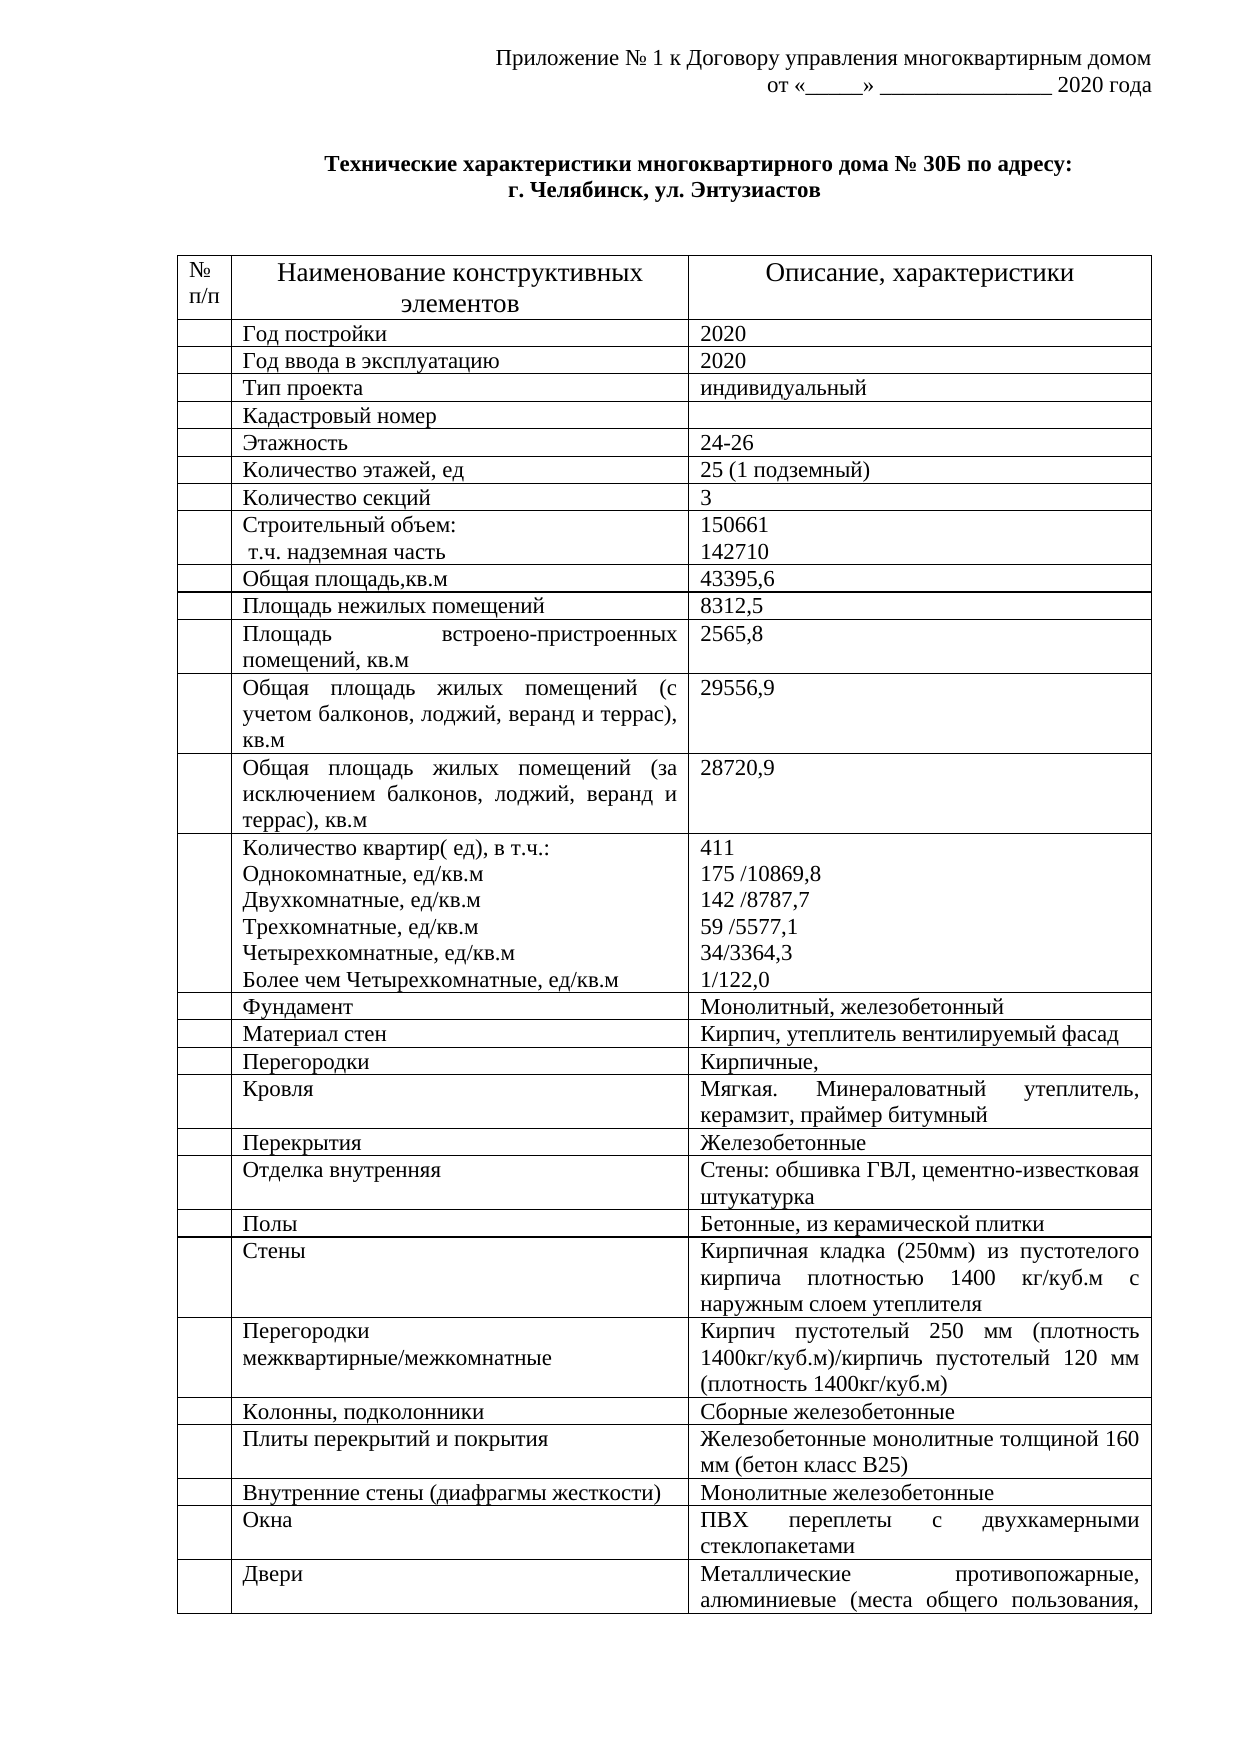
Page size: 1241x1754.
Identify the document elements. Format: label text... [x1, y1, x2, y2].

table_cell [178, 1318, 231, 1397]
table_header Наименование конструктивных элементов [232, 256, 688, 318]
table_cell [178, 1020, 231, 1047]
table_cell Перекрытия [232, 1129, 688, 1155]
table_cell Материал стен [232, 1020, 688, 1047]
table_cell Количество квартир( ед), в т.ч.: Однокомнатные, ед/кв.м Двухкомнатные, ед/кв.м Трехкомнатные, ед/кв.м Четырехкомнатные, ед/кв.м Более чем Четырехкомнатные, ед/кв.м [232, 834, 688, 992]
table_cell Стены: обшивка ГВЛ, цементно-известковая штукатурка [689, 1156, 1151, 1209]
table_cell 8312,5 [689, 593, 1151, 619]
table_cell [178, 1075, 231, 1128]
table_cell Колонны, подколонники [232, 1398, 688, 1424]
table_header № п/п [178, 256, 231, 318]
table_cell 2565,8 [689, 620, 1151, 673]
table_cell 150661 142710 [689, 511, 1151, 564]
table_cell Год ввода в эксплуатацию [232, 347, 688, 373]
table_cell Кирпич пустотелый 250 мм (плотность 1400кг/куб.м)/кирпичь пустотелый 120 мм (плотность 1400кг/куб.м) [689, 1318, 1151, 1397]
table_cell 2020 [689, 347, 1151, 373]
table_cell [178, 1129, 231, 1155]
table_cell [178, 593, 231, 619]
table_cell Общая площадь,кв.м [232, 565, 688, 591]
table_cell 25 (1 подземный) [689, 457, 1151, 483]
table_cell [178, 1560, 231, 1613]
table_cell Плиты перекрытий и покрытия [232, 1425, 688, 1478]
table_cell Двери [232, 1560, 688, 1613]
table_cell Железобетонные [689, 1129, 1151, 1155]
table_cell 3 [689, 484, 1151, 510]
table_cell Тип проекта [232, 374, 688, 401]
table_cell [178, 1048, 231, 1074]
table_cell Бетонные, из керамической плитки [689, 1210, 1151, 1236]
table_cell [178, 1156, 231, 1209]
table_cell Железобетонные монолитные толщиной 160 мм (бетон класс В25) [689, 1425, 1151, 1478]
table_cell Площадь нежилых помещений [232, 593, 688, 619]
table_cell Полы [232, 1210, 688, 1236]
table_cell [178, 674, 231, 753]
table_cell [178, 484, 231, 510]
table_cell [178, 993, 231, 1019]
table_cell Монолитные железобетонные [689, 1479, 1151, 1505]
table_cell 29556,9 [689, 674, 1151, 753]
table_cell [178, 374, 231, 401]
table_cell [178, 754, 231, 833]
table_header Описание, характеристики [689, 256, 1151, 318]
table_cell [178, 429, 231, 456]
table_cell Количество этажей, ед [232, 457, 688, 483]
table_cell Мягкая. Минераловатный утеплитель, керамзит, праймер битумный [689, 1075, 1151, 1128]
table_cell [178, 347, 231, 373]
table_cell [178, 402, 231, 428]
table_cell Сборные железобетонные [689, 1398, 1151, 1424]
table_cell [178, 620, 231, 673]
table_cell Окна [232, 1506, 688, 1559]
table_cell Этажность [232, 429, 688, 456]
table_cell индивидуальный [689, 374, 1151, 401]
table_cell Кирпичная кладка (250мм) из пустотелого кирпича плотностью 1400 кг/куб.м с наружным слоем утеплителя [689, 1238, 1151, 1317]
table_cell Монолитный, железобетонный [689, 993, 1151, 1019]
table_cell [178, 457, 231, 483]
table_cell Кадастровый номер [232, 402, 688, 428]
table_cell Отделка внутренняя [232, 1156, 688, 1209]
table_cell Количество секций [232, 484, 688, 510]
table_cell 2020 [689, 320, 1151, 346]
text Технические характеристики многоквартирного дома № 30Б по адресу: г. Челябинск, ул. Энтузиастов [177, 150, 1152, 202]
table_cell Стены [232, 1238, 688, 1317]
table_cell 43395,6 [689, 565, 1151, 591]
table_cell Общая площадь жилых помещений (за исключением балконов, лоджий, веранд и террас), кв.м [232, 754, 688, 833]
table_cell Кирпич, утеплитель вентилируемый фасад [689, 1020, 1151, 1047]
table_cell Перегородки межквартирные/межкомнатные [232, 1318, 688, 1397]
table_cell [689, 402, 1151, 428]
table_cell [178, 511, 231, 564]
table_cell Общая площадь жилых помещений (с учетом балконов, лоджий, веранд и террас), кв.м [232, 674, 688, 753]
table_cell [178, 1210, 231, 1236]
table_cell [178, 320, 231, 346]
table_cell Перегородки [232, 1048, 688, 1074]
table_cell Внутренние стены (диафрагмы жесткости) [232, 1479, 688, 1505]
table_cell [178, 1479, 231, 1505]
table_cell Фундамент [232, 993, 688, 1019]
table_cell Кирпичные, [689, 1048, 1151, 1074]
table_cell [178, 1238, 231, 1317]
table_cell 24-26 [689, 429, 1151, 456]
table_cell 28720,9 [689, 754, 1151, 833]
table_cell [689, 1560, 1151, 1613]
table_cell Год постройки [232, 320, 688, 346]
table_cell Площадь встроено-пристроенных помещений, кв.м [232, 620, 688, 673]
table_cell Строительный объем: т.ч. надземная часть [232, 511, 688, 564]
table_cell [178, 834, 231, 992]
table_cell ПВХ переплеты с двухкамерными стеклопакетами [689, 1506, 1151, 1559]
table_cell [178, 1506, 231, 1559]
table_cell [178, 1398, 231, 1424]
text Приложение № 1 к Договору управления многоквартирным домом [177, 44, 1152, 71]
table_cell [178, 565, 231, 591]
table_cell [178, 1425, 231, 1478]
text от «_____» _______________ 2020 года [177, 71, 1152, 97]
table_cell 411 175 /10869,8 142 /8787,7 59 /5577,1 34/3364,3 1/122,0 [689, 834, 1151, 992]
table_cell Кровля [232, 1075, 688, 1128]
